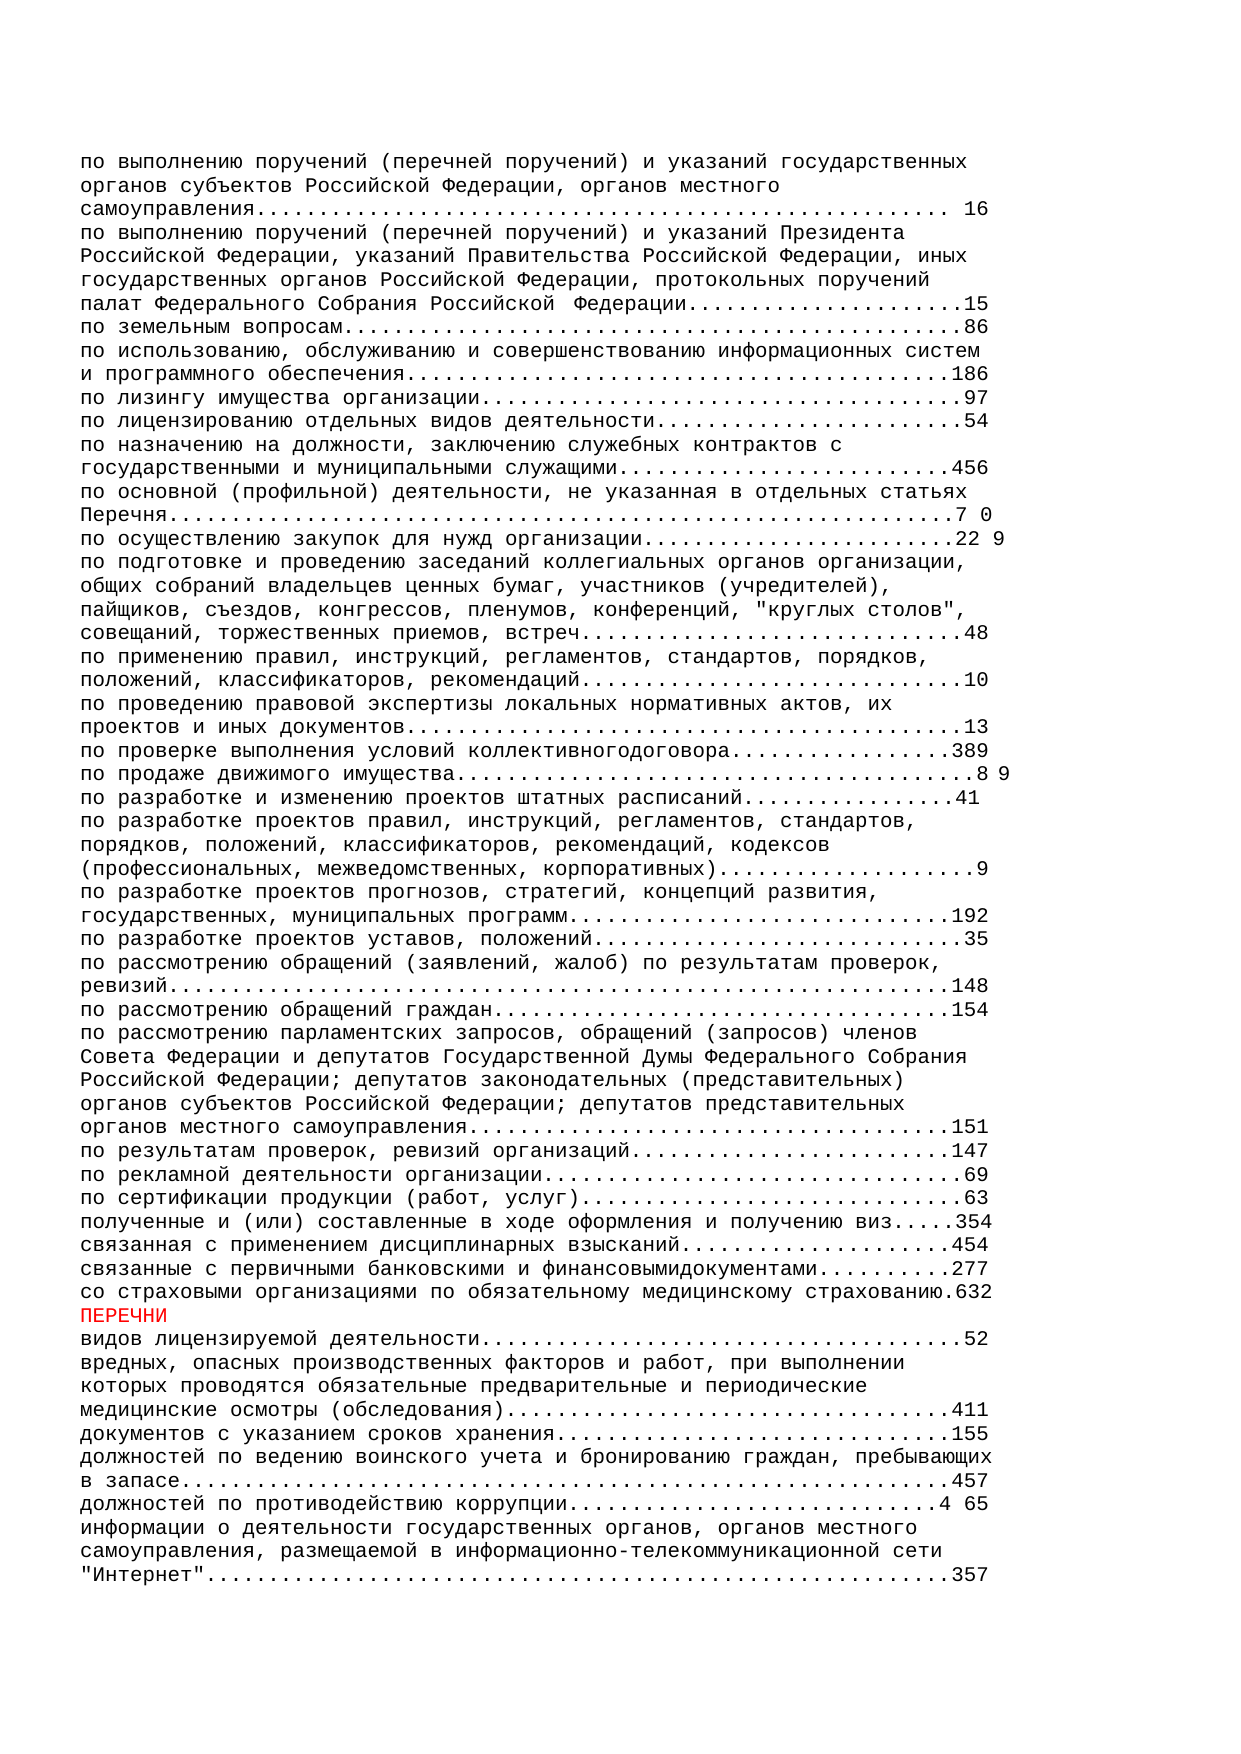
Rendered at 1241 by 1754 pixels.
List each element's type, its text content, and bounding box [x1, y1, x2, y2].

text связанные с первичными банковскими и финансовыми документами 277 [80, 1256, 1149, 1280]
text государственными и муниципальными служащими 456 [80, 456, 1149, 479]
text по земельным вопросам 86 [80, 315, 1149, 338]
text по рассмотрению обращений граждан 154 [80, 997, 1149, 1021]
text связанная с применением дисциплинарных взысканий 454 [80, 1233, 1149, 1256]
text по проведению правовой экспертизы локальных нормативных актов, их [80, 691, 1149, 715]
text в запасе 457 [80, 1468, 1149, 1492]
text по выполнению поручений (перечней поручений) и указаний государственных органов субъектов Российской Федерации, органов местного [80, 150, 977, 197]
text по рекламной деятельности организации 69 [80, 1162, 1149, 1186]
text по разработке проектов правил, инструкций, регламентов, стандартов, порядков, положений, классификаторов, рекомендаций, кодексов [80, 809, 974, 856]
text по разработке проектов уставов, положений 35 [80, 927, 1149, 950]
text по лизингу имущества организации 97 [80, 385, 1149, 409]
text полученные и (или) составленные в ходе оформления и получению виз 354 [80, 1209, 1149, 1233]
text Перечня 7 0 [80, 503, 1149, 527]
text по проверке выполнения условий коллективного договора 389 [80, 738, 1149, 762]
text "Интернет" 357 [80, 1562, 1149, 1586]
text по рассмотрению парламентских запросов, обращений (запросов) членов Совета Федерации и депутатов Государственной Думы Федерального Собрания Российской Федерации; депутатов законодательных (представительных) органов субъектов Российской Федерации; депутатов представительных [80, 1021, 999, 1115]
text по выполнению поручений (перечней поручений) и указаний Президента Российской Федерации, указаний Правительства Российской Федерации, иных государственных органов Российской Федерации, протокольных поручений [80, 221, 999, 291]
text по осуществлению закупок для нужд организации 22 9 [80, 527, 1149, 550]
text положений, классификаторов, рекомендаций 10 [80, 668, 1149, 691]
text должностей по противодействию коррупции 4 65 [80, 1492, 1149, 1515]
text по использованию, обслуживанию и совершенствованию информационных систем [80, 338, 1149, 362]
text должностей по ведению воинского учета и бронированию граждан, пребывающих [80, 1445, 1149, 1468]
text по разработке проектов прогнозов, стратегий, концепций развития, [80, 880, 1149, 903]
text документов с указанием сроков хранения 155 [80, 1421, 1149, 1445]
text по подготовке и проведению заседаний коллегиальных органов организации, общих собраний владельцев ценных бумаг, участников (учредителей), пайщиков, съездов, конгрессов, пленумов, конференций, "круглых столов", [80, 550, 999, 621]
text по продаже движимого имущества 8 9 [80, 762, 1149, 786]
text совещаний, торжественных приемов, встреч 48 [80, 621, 1149, 644]
text информации о деятельности государственных органов, органов местного самоуправления, размещаемой в информационно-телекоммуникационной сети [80, 1515, 999, 1562]
text (профессиональных, межведомственных, корпоративных) 9 [80, 856, 1149, 880]
text со страховыми организациями по обязательному медицинскому страхованию.632 ПЕРЕЧНИ [80, 1280, 999, 1327]
text ревизий 148 [80, 974, 1149, 997]
text по лицензированию отдельных видов деятельности 54 [80, 409, 1149, 432]
text палат Федерального Собрания Российской Федерации 15 [80, 291, 1149, 315]
text по результатам проверок, ревизий организаций 147 [80, 1139, 1149, 1162]
text органов местного самоуправления 151 [80, 1115, 1149, 1139]
text проектов и иных документов 13 [80, 715, 1149, 738]
text по разработке и изменению проектов штатных расписаний 41 [80, 786, 1149, 809]
text государственных, муниципальных программ 192 [80, 903, 1149, 927]
text медицинские осмотры (обследования) 411 [80, 1398, 1149, 1421]
text по сертификации продукции (работ, услуг) 63 [80, 1186, 1149, 1209]
text вредных, опасных производственных факторов и работ, при выполнении которых проводятся обязательные предварительные и периодические [80, 1351, 912, 1398]
text по основной (профильной) деятельности, не указанная в отдельных статьях [80, 479, 1149, 503]
text видов лицензируемой деятельности 52 [80, 1327, 1149, 1351]
text по рассмотрению обращений (заявлений, жалоб) по результатам проверок, [80, 950, 1149, 974]
text и программного обеспечения 186 [80, 362, 1149, 385]
text по применению правил, инструкций, регламентов, стандартов, порядков, [80, 644, 1149, 668]
text самоуправления 16 [80, 197, 1149, 221]
text по назначению на должности, заключению служебных контрактов с [80, 432, 1149, 456]
